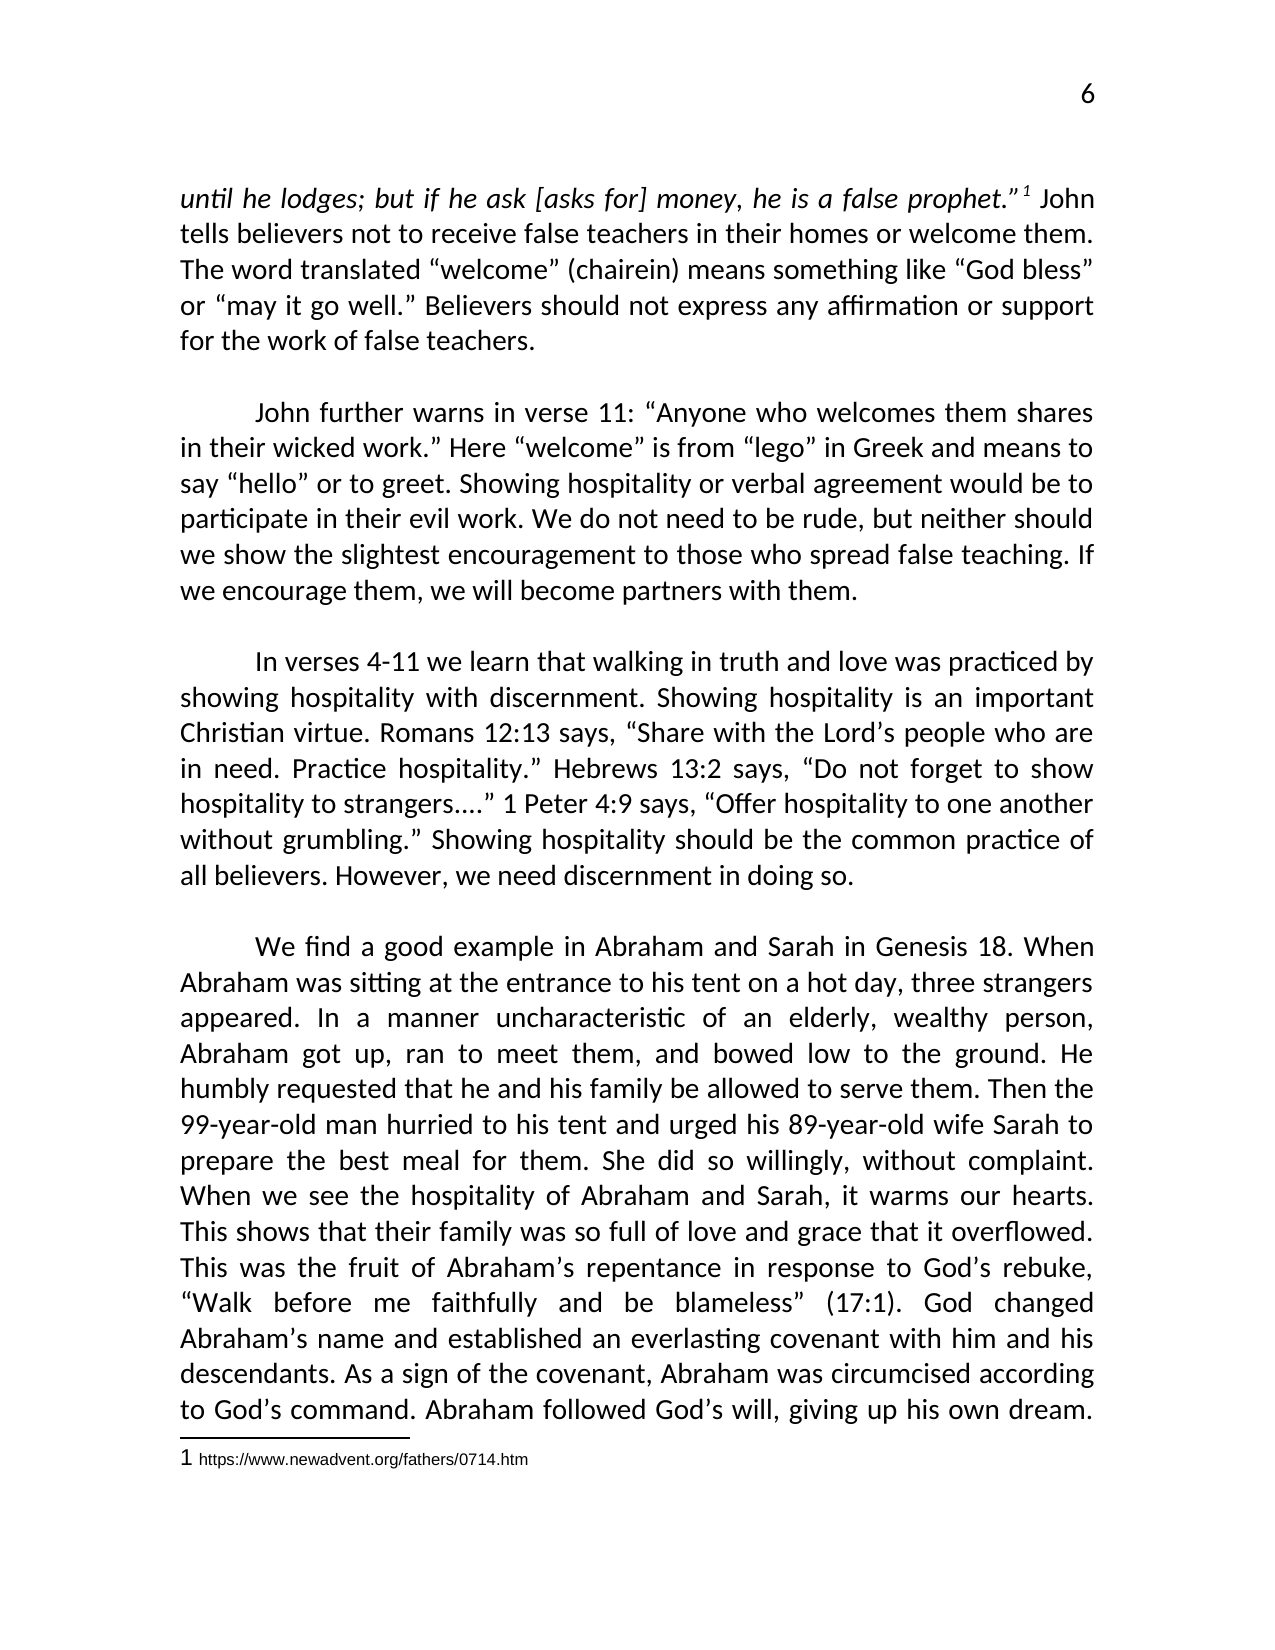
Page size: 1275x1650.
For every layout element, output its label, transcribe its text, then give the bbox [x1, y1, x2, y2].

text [180, 928, 1095, 1427]
text John further warns in verse 11: “Anyone who welcomes them shares in their wicked work.” Here “welcome” is from “lego” in Greek and means to say “hello” or to greet. Showing hospitality or verbal agreement would be to participate in their evil work. We do not need to be rude, but neither should we show the slightest encouragement to those who spread false teaching. If we encourage them, we will become partners with them. [180, 394, 1095, 607]
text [180, 180, 1095, 358]
text In verses 4-11 we learn that walking in truth and love was practiced by showing hospitality with discernment. Showing hospitality is an important Christian virtue. Romans 12:13 says, “Share with the Lord’s people who are in need. Practice hospitality.” Hebrews 13:2 says, “Do not forget to show hospitality to strangers....” 1 Peter 4:9 says, “Offer hospitality to one another without grumbling.” Showing hospitality should be the common practice of all believers. However, we need discernment in doing so. [180, 643, 1095, 892]
